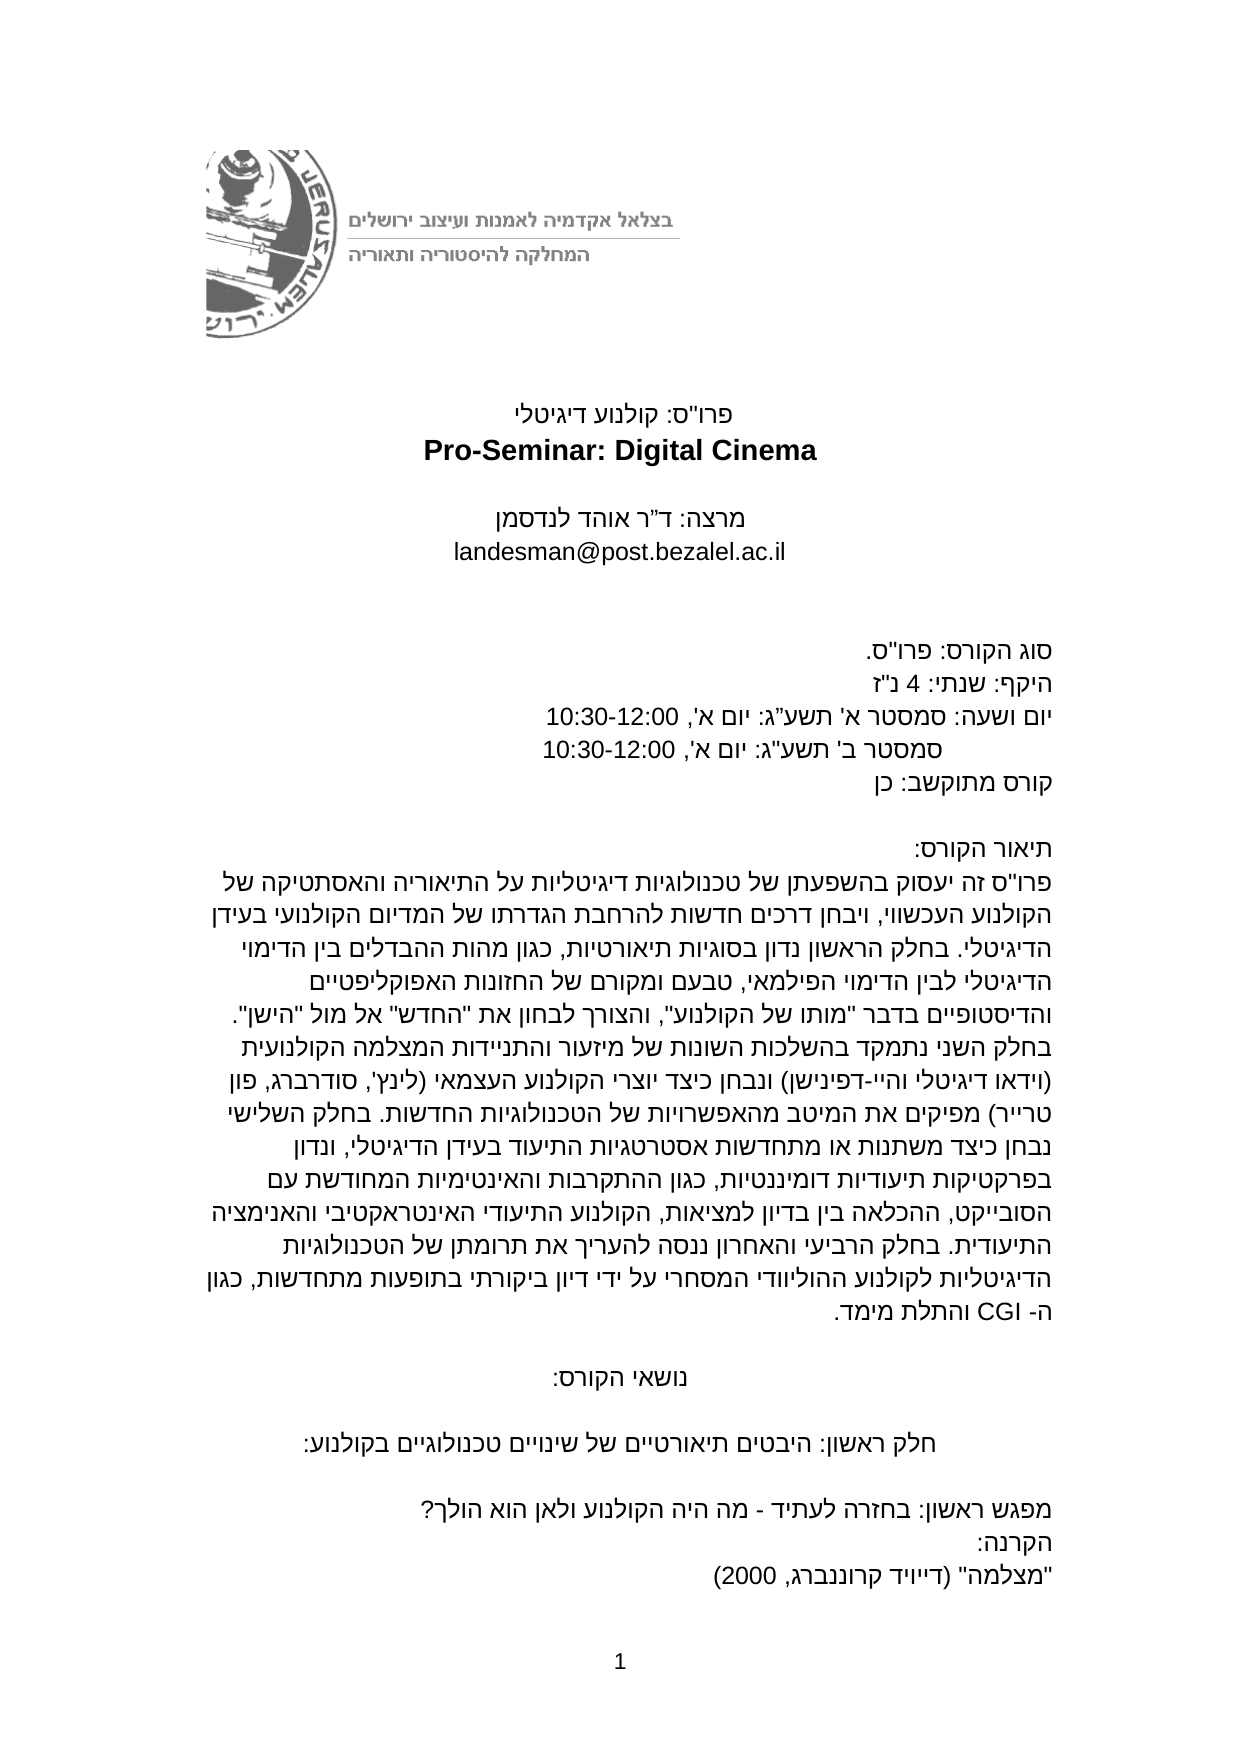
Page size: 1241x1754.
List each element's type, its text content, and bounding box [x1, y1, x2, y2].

text Pro-Seminar: Digital Cinema [187, 433, 1053, 466]
text סוג הקורס: פרו"ס. [187, 636, 1053, 665]
text מרצה: ד”ר אוהד לנדסמן [187, 504, 1053, 533]
picture [206, 150, 693, 343]
text landesman@post.bezalel.ac.il [187, 537, 1053, 566]
text נושאי הקורס: [187, 1363, 1053, 1392]
text תיאור הקורס: [187, 834, 1053, 863]
text מפגש ראשון: בחזרה לעתיד - מה היה הקולנוע ולאן הוא הולך? [187, 1495, 1053, 1524]
text הקרנה: [187, 1528, 1053, 1557]
text פרו"ס: קולנוע דיגיטלי [187, 400, 1053, 428]
text יום ושעה: סמסטר א' תשע”ג: יום א', 10:30-12:00 [187, 702, 1053, 731]
text היקף: שנתי: 4 נ"ז [187, 669, 1053, 698]
text חלק ראשון: היבטים תיאורטיים של שינויים טכנולוגיים בקולנוע: [187, 1429, 1053, 1458]
text פרו"ס זה יעסוק בהשפעתן של טכנולוגיות דיגיטליות על התיאוריה והאסתטיקה של הקולנוע העכשווי, ויבחן דרכים חדשות להרחבת הגדרתו של המדיום הקולנועי בעידן הדיגיטלי. בחלק הראשון נדון בסוגיות תיאורטיות, כגון מהות ההבדלים בין הדימוי הדיגיטלי לבין הדימוי הפילמאי, טבעם ומקורם של החזונות האפוקליפטיים והדיסטופיים בדבר "מותו של הקולנוע", והצורך לבחון את "החדש" אל מול "הישן". בחלק השני נתמקד בהשלכות השונות של מיזעור והתניידות המצלמה הקולנועית (וידאו דיגיטלי והיי-דפינישן) ונבחן כיצד יוצרי הקולנוע העצמאי (לינץ', סודרברג, פון טרייר) מפיקים את המיטב מהאפשרויות של הטכנולוגיות החדשות. בחלק השלישי נבחן כיצד משתנות או מתחדשות אסטרטגיות התיעוד בעידן הדיגיטלי, ונדון בפרקטיקות תיעודיות דומיננטיות, כגון ההתקרבות והאינטימיות המחודשת עם הסובייקט, ההכלאה בין בדיון למציאות, הקולנוע התיעודי האינטראקטיבי והאנימציה התיעודית. בחלק הרביעי והאחרון ננסה להעריך את תרומתן של הטכנולוגיות הדיגיטליות לקולנוע ההוליוודי המסחרי על ידי דיון ביקורתי בתופעות מתחדשות, כגון ה- CGI והתלת מימד. [187, 867, 1053, 1326]
text סמסטר ב' תשע"ג: יום א', 10:30-12:00 [187, 735, 978, 764]
text קורס מתוקשב: כן [187, 768, 1053, 797]
text "מצלמה" (דייויד קרוננברג, 2000) [187, 1561, 1053, 1590]
